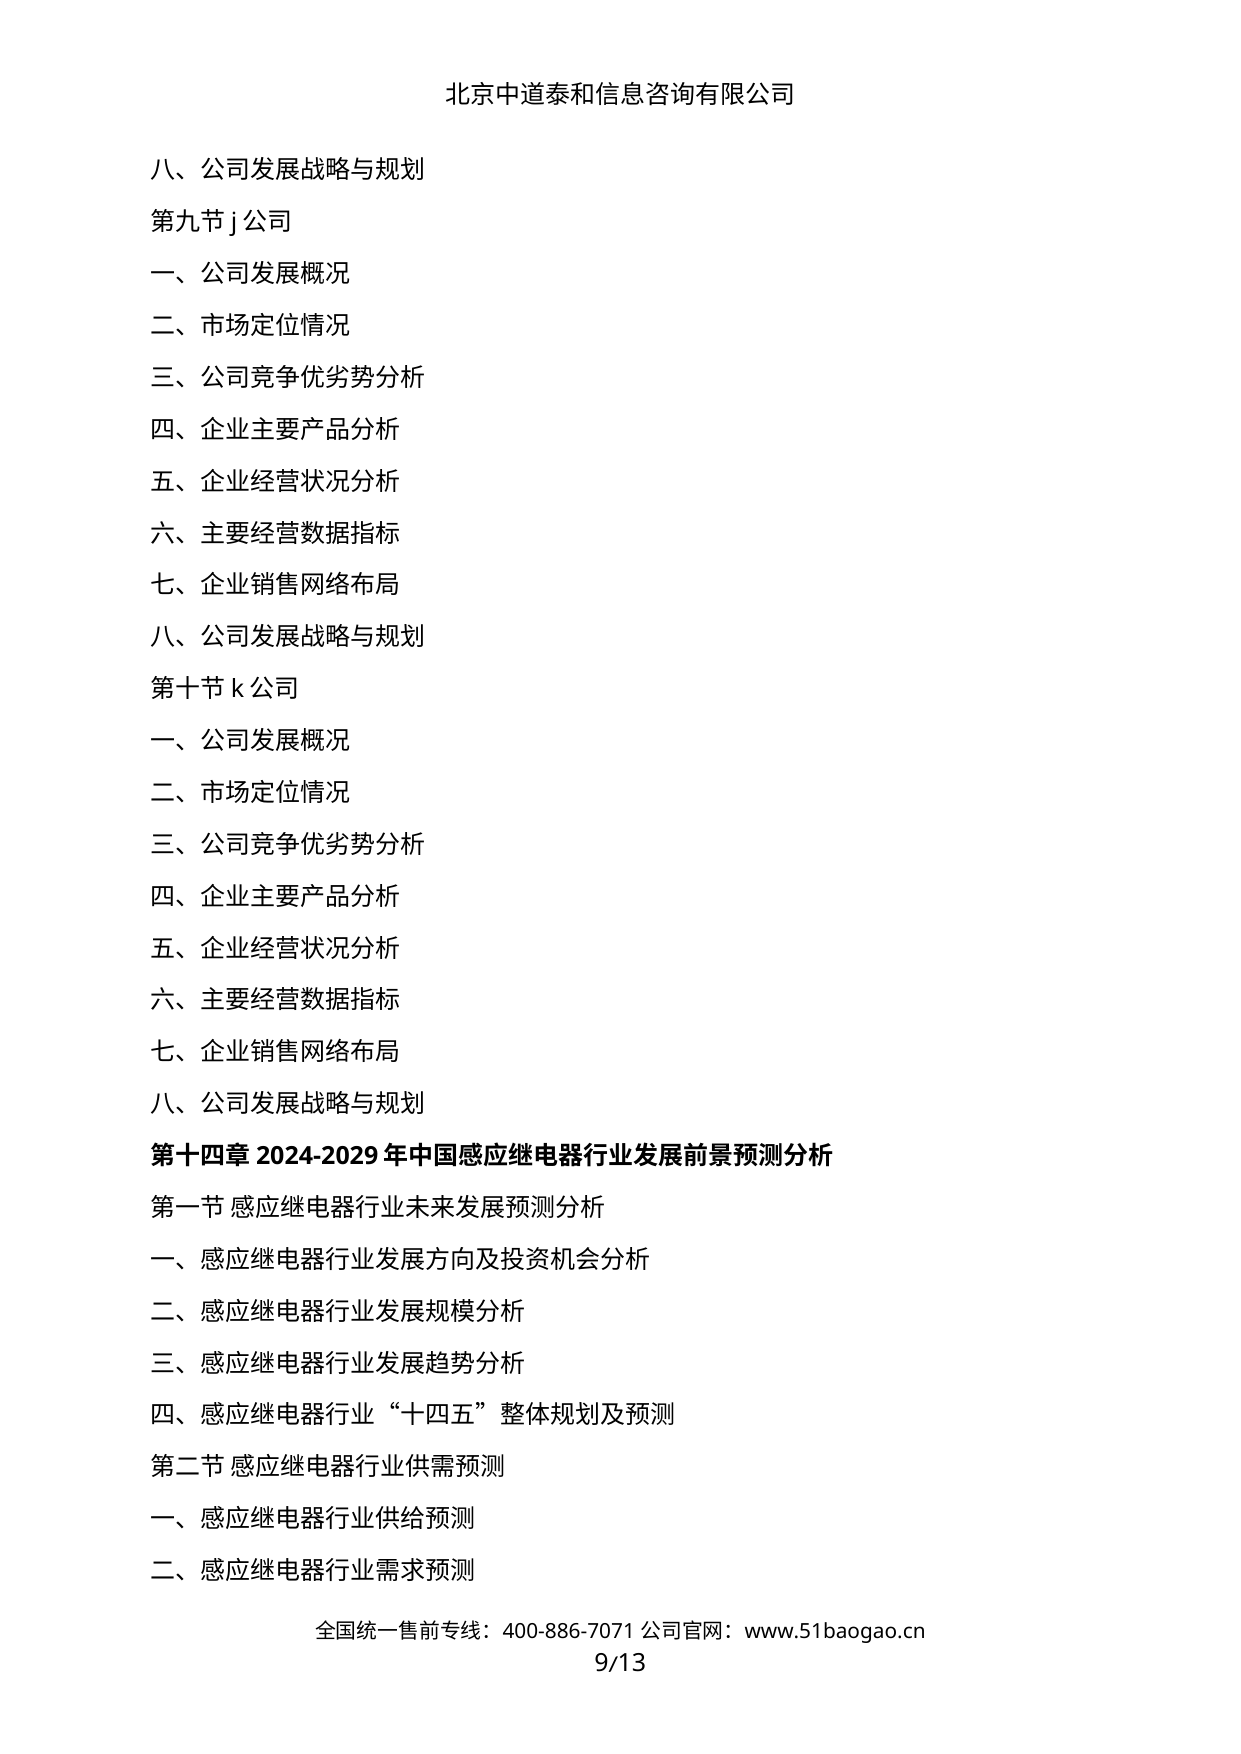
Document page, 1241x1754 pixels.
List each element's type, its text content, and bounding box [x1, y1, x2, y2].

text 二、感应继电器行业需求预测 [150, 1551, 1090, 1587]
text 四、企业主要产品分析 [150, 876, 1090, 912]
text 四、企业主要产品分析 [150, 409, 1090, 446]
text 八、公司发展战略与规划 [150, 150, 1090, 186]
text 五、企业经营状况分析 [150, 461, 1090, 497]
text 六、主要经营数据指标 [150, 513, 1090, 549]
text 三、感应继电器行业发展趋势分析 [150, 1343, 1090, 1379]
text 二、市场定位情况 [150, 772, 1090, 809]
text 三、公司竞争优劣势分析 [150, 357, 1090, 394]
text 第十节 k公司 [150, 669, 1090, 705]
text 一、感应继电器行业发展方向及投资机会分析 [150, 1239, 1090, 1276]
text 二、感应继电器行业发展规模分析 [150, 1291, 1090, 1327]
text 七、企业销售网络布局 [150, 565, 1090, 601]
text 第九节 j公司 [150, 202, 1090, 238]
text 第一节 感应继电器行业未来发展预测分析 [150, 1187, 1090, 1224]
text 二、市场定位情况 [150, 306, 1090, 342]
text 一、公司发展概况 [150, 721, 1090, 757]
text 四、感应继电器行业“十四五”整体规划及预测 [150, 1395, 1090, 1431]
text 第十四章 2024-2029年中国感应继电器行业发展前景预测分析 [150, 1136, 1090, 1172]
text 五、企业经营状况分析 [150, 928, 1090, 964]
text 一、感应继电器行业供给预测 [150, 1499, 1090, 1535]
text 六、主要经营数据指标 [150, 980, 1090, 1016]
text 第二节 感应继电器行业供需预测 [150, 1447, 1090, 1483]
text 七、企业销售网络布局 [150, 1032, 1090, 1068]
text 八、公司发展战略与规划 [150, 617, 1090, 653]
text 八、公司发展战略与规划 [150, 1084, 1090, 1120]
text 三、公司竞争优劣势分析 [150, 824, 1090, 861]
text 一、公司发展概况 [150, 254, 1090, 290]
